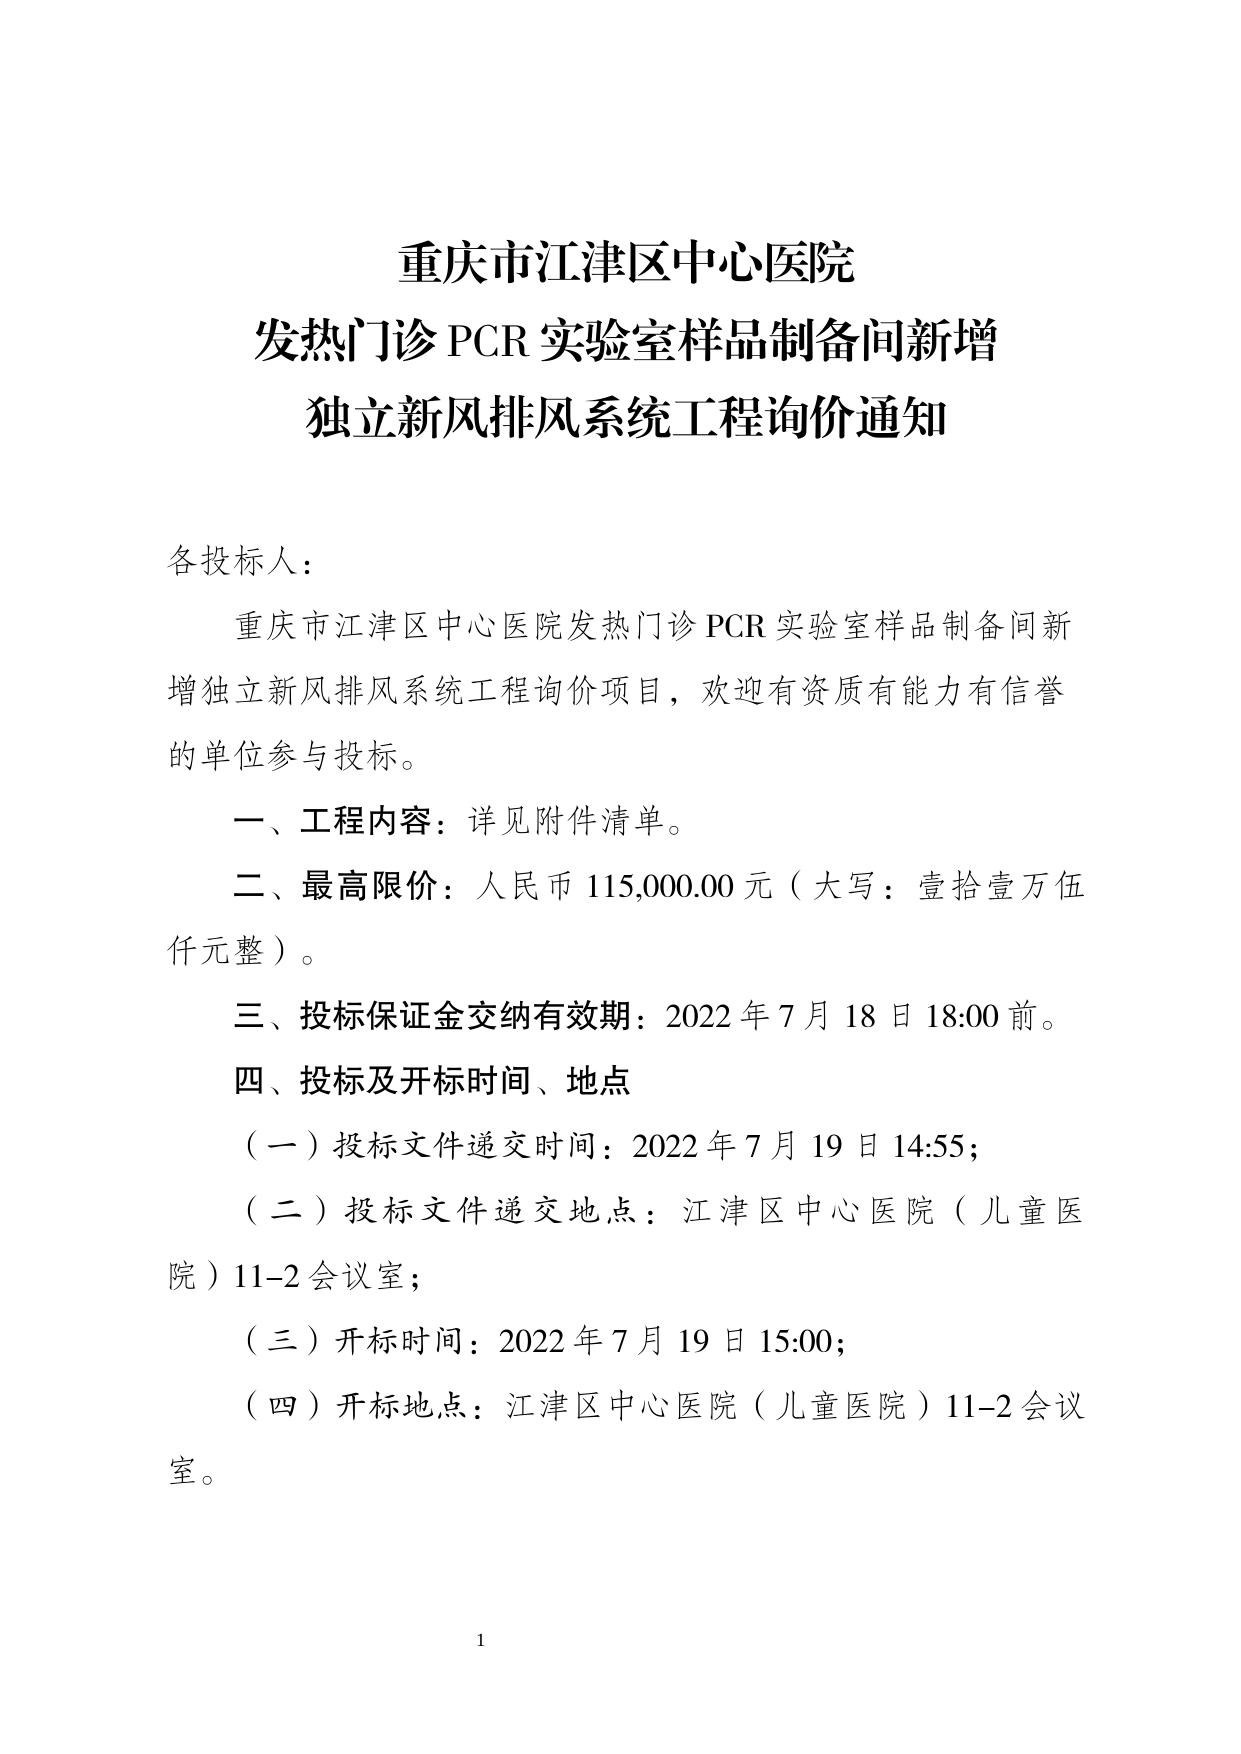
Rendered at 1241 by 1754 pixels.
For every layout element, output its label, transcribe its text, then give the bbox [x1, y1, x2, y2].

text （四）开标地点：江津区中心医院（儿童医院）11-2会议室。 [165, 1375, 1087, 1505]
text （二）投标文件递交地点：江津区中心医院（儿童医院）11-2会议室； [165, 1180, 1087, 1310]
text 各投标人： [165, 530, 1087, 595]
list 二、最高限价：人民币115,000.00元（大写：壹拾壹万伍仟元整）。 [165, 855, 1087, 985]
list 一、工程内容：详见附件清单。 [165, 790, 1087, 855]
title 独立新风排风系统工程询价通知 [165, 388, 1087, 453]
text （一）投标文件递交时间：2022年7月 19 日14:55； [165, 1115, 1087, 1180]
title 重庆市江津区中心医院发热门诊PCR实验室样品制备间新增独立新风排风系统工程询价项目，欢迎有资质有能力有信誉的单位参与投标。 [165, 595, 1087, 790]
title 重庆市江津区中心医院 [165, 233, 1087, 298]
text （三）开标时间：2022年7月 19 日15:00； [165, 1310, 1087, 1375]
text 四、投标及开标时间、地点 [165, 1050, 1087, 1115]
list 三、投标保证金交纳有效期：2022年7月 18 日18:00前。 [165, 985, 1087, 1050]
title 发热门诊PCR实验室样品制备间新增 [165, 310, 1087, 375]
